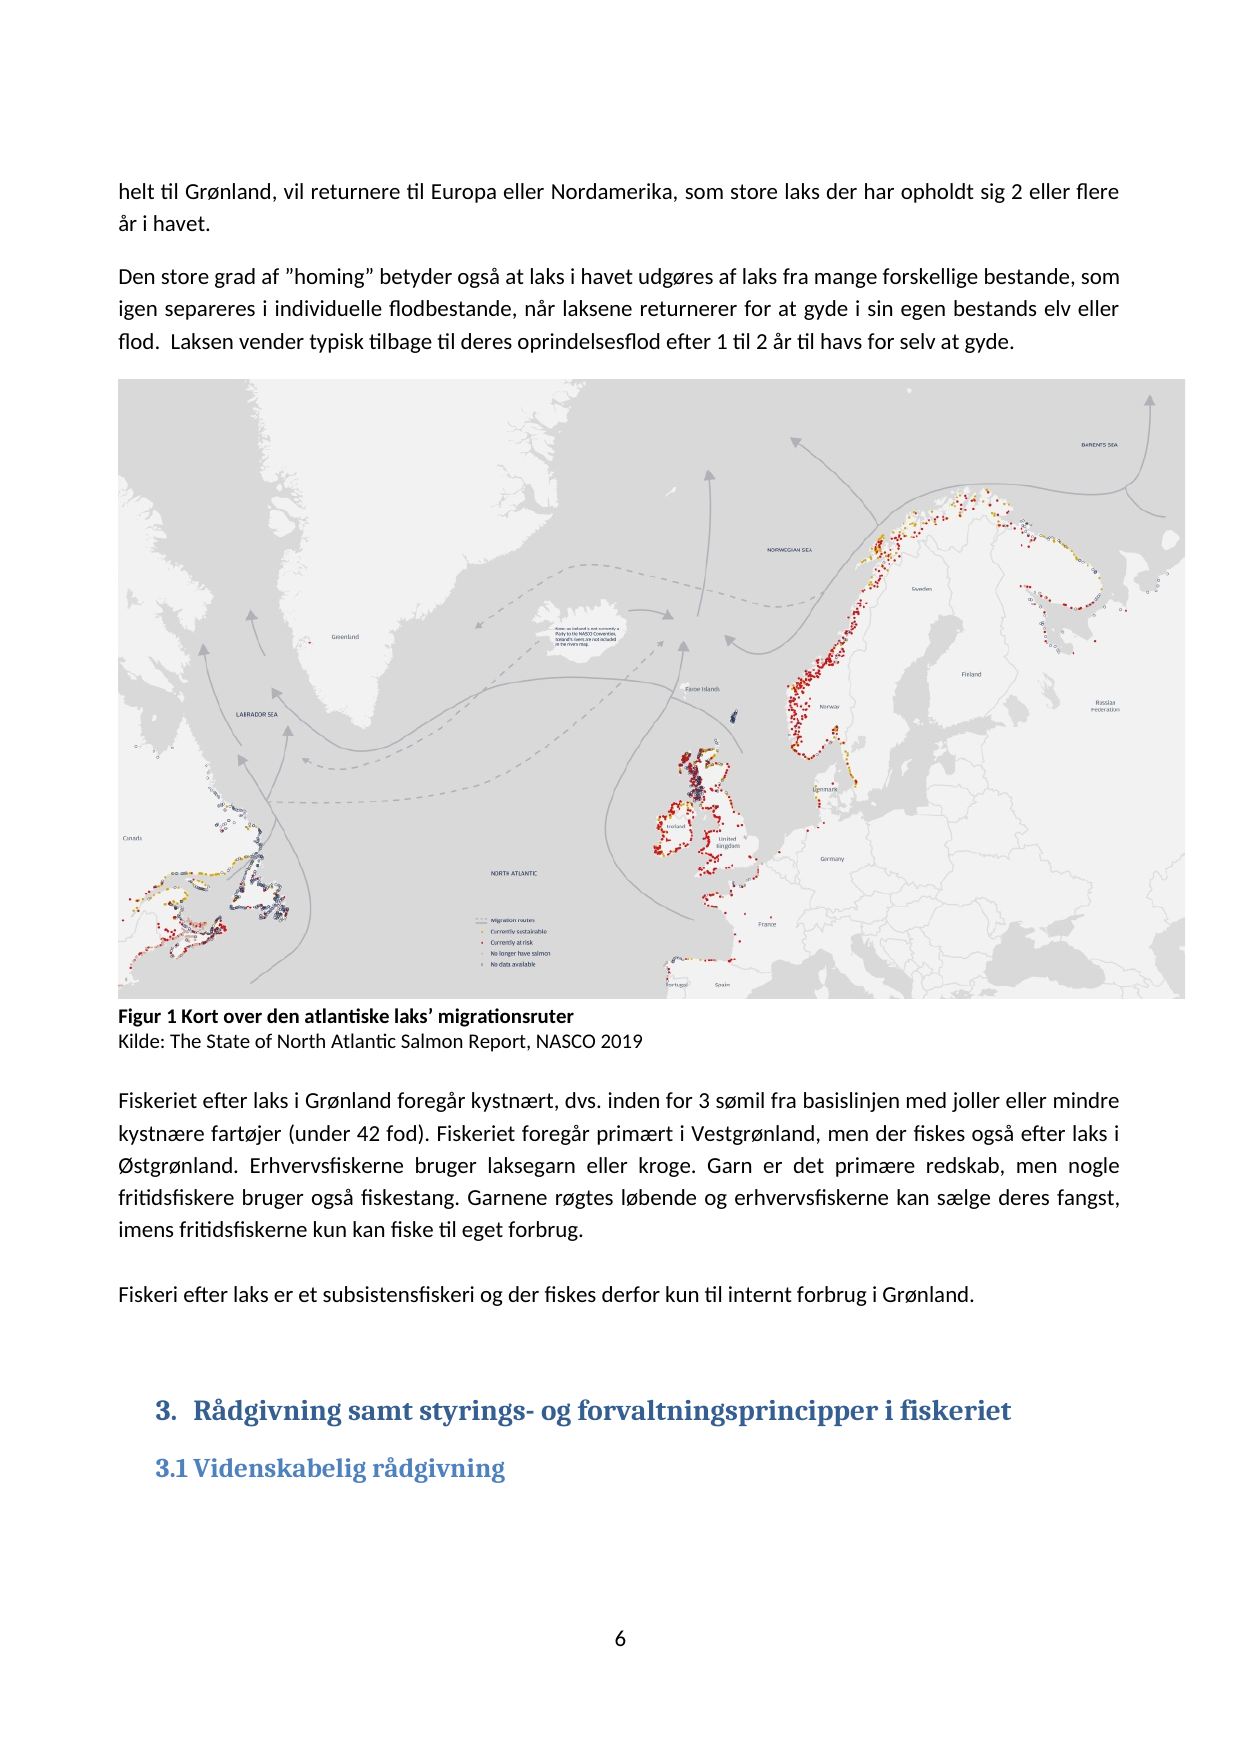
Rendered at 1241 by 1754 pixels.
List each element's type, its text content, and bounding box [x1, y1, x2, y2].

text Fiskeri efter laks er et subsistensfiskeri og der fiskes derfor kun til internt forbrug i Grønland. [118, 1280, 1122, 1308]
subtitle Videnskabelig rådgivning [156, 1453, 1122, 1484]
subtitle Rådgivning samt styrings- og forvaltningsprincipper i fiskeriet [156, 1394, 1122, 1428]
text Figur 1 Kort over den atlantiske laks’ migrationsruter [118, 1003, 1122, 1028]
text Fiskeriet efter laks i Grønland foregår kystnært, dvs. inden for 3 sømil fra basislinjen med joller eller mindre kystnære fartøjer (under 42 fod). Fiskeriet foregår primært i Vestgrønland, men der fiskes også efter laks i Østgrønland. Erhvervsfiskerne bruger laksegarn eller kroge. Garn er det primære redskab, men nogle fritidsfiskere bruger også fiskestang. Garnene røgtes løbende og erhvervsfiskerne kan sælge deres fangst, imens fritidsfiskerne kun kan fiske til eget forbrug. [118, 1087, 1122, 1243]
picture [118, 379, 1186, 999]
text Kilde: The State of North Atlantic Salmon Report, NASCO 2019 [118, 1028, 1122, 1054]
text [118, 177, 1122, 237]
text Den store grad af ”homing” betyder også at laks i havet udgøres af laks fra mange forskellige bestande, som igen separeres i individuelle flodbestande, når laksene returnerer for at gyde i sin egen bestands elv eller flod. Laksen vender typisk tilbage til deres oprindelsesflod efter 1 til 2 år til havs for selv at gyde. [118, 262, 1122, 355]
